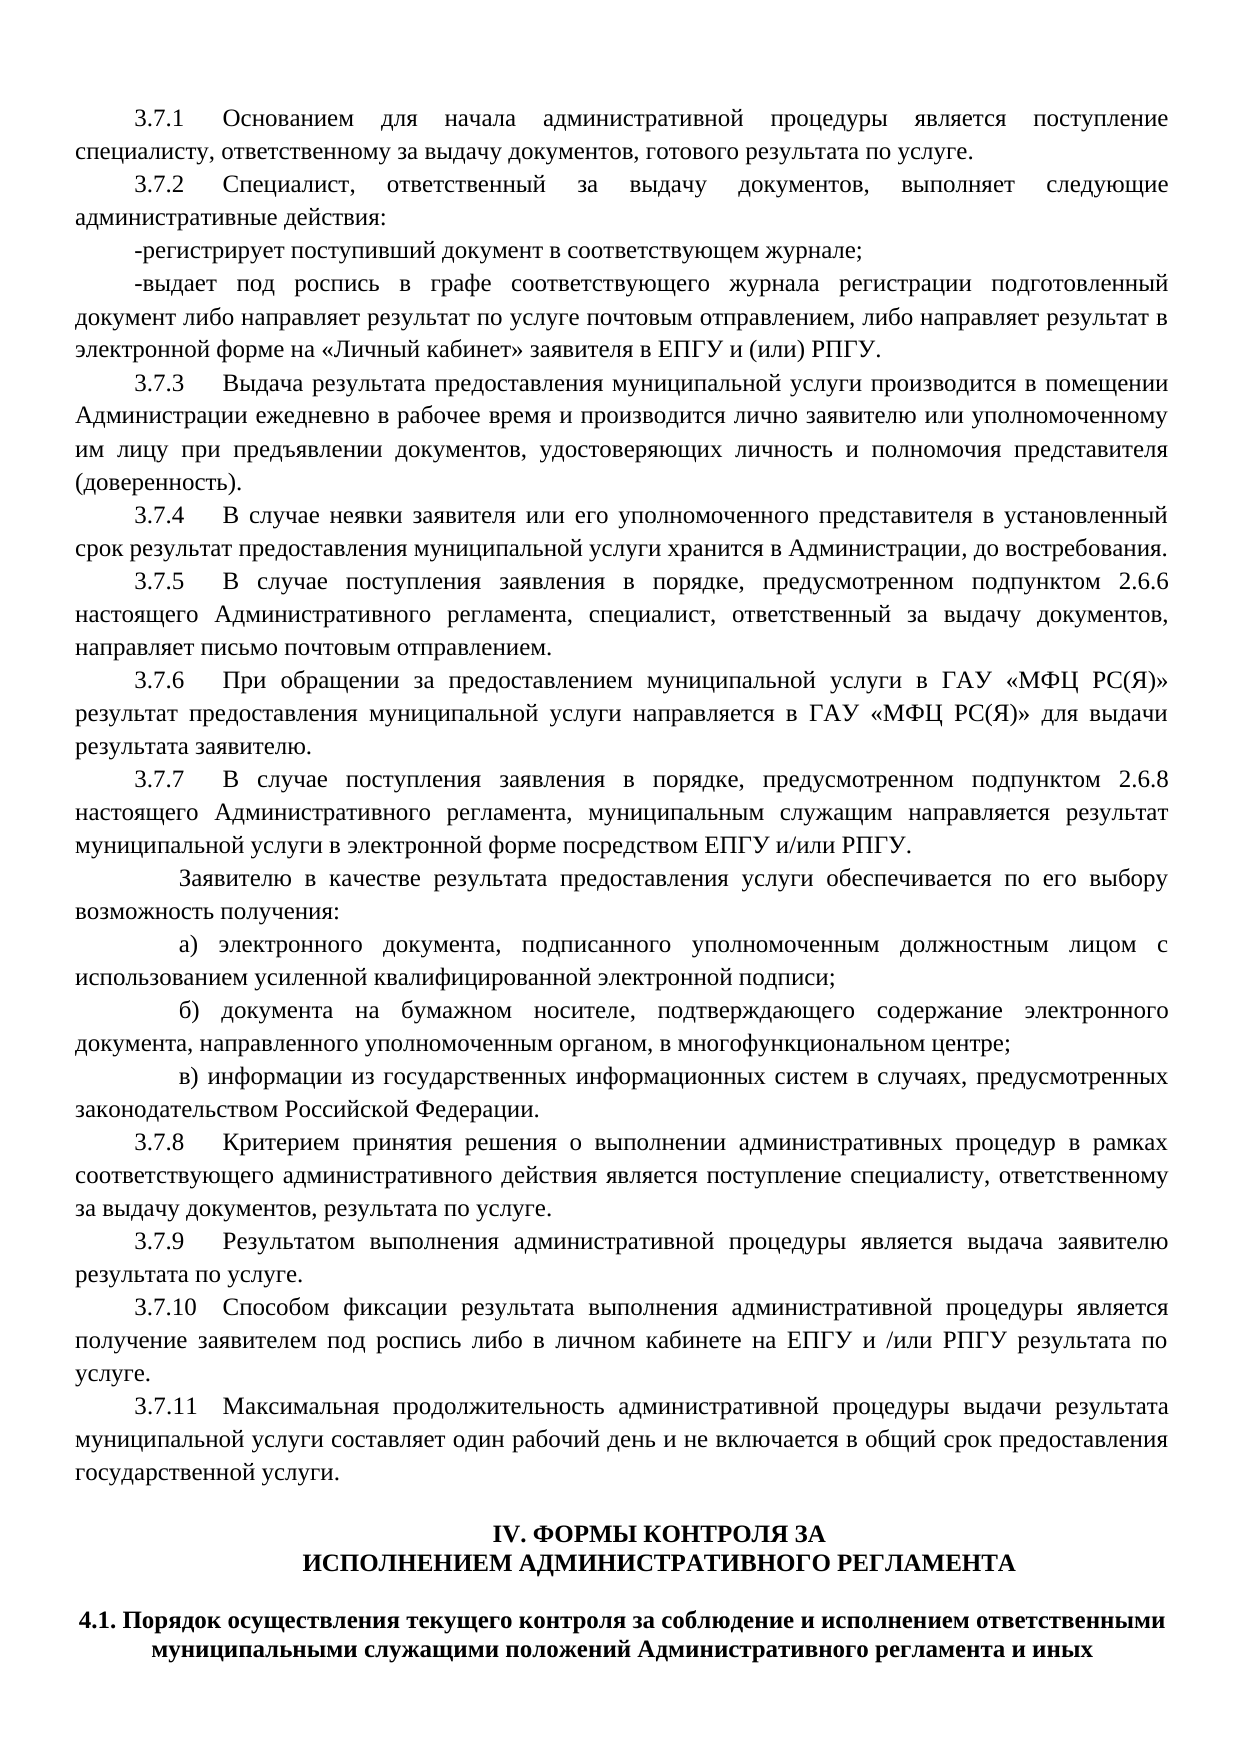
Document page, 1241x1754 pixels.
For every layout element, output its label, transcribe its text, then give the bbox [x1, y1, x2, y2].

list Максимальная продолжительность административной процедуры выдачи результата муниципальной услуги составляет один рабочий день и не включается в общий срок предоставления государственной услуги. [75, 1391, 1169, 1486]
list Выдача результата предоставления муниципальной услуги производится в помещении Администрации ежедневно в рабочее время и производится лично заявителю или уполномоченному им лицу при предъявлении документов, удостоверяющих личность и полномочия представителя (доверенность). [75, 368, 1169, 495]
text б) документа на бумажном носителе, подтверждающего содержание электронного документа, направленного уполномоченным органом, в многофункциональном центре; [75, 995, 1169, 1057]
text ИСПОЛНЕНИЕМ АДМИНИСТРАТИВНОГО РЕГЛАМЕНТА [75, 1548, 1169, 1577]
list Результатом выполнения административной процедуры является выдача заявителю результата по услуге. [75, 1226, 1169, 1288]
list Основанием для начала административной процедуры является поступление специалисту, ответственному за выдачу документов, готового результата по услуге. [75, 103, 1169, 165]
list Способом фиксации результата выполнения административной процедуры является получение заявителем под роспись либо в личном кабинете на ЕПГУ и /или РПГУ результата по услуге. [75, 1292, 1169, 1387]
text IV. ФОРМЫ КОНТРОЛЯ ЗА [75, 1519, 1169, 1548]
text -регистрирует поступивший документ в соответствующем журнале; [75, 236, 1169, 264]
list В случае неявки заявителя или его уполномоченного представителя в установленный срок результат предоставления муниципальной услуги хранится в Администрации, до востребования. [75, 500, 1169, 561]
list В случае поступления заявления в порядке, предусмотренном подпунктом 2.6.8 настоящего Административного регламента, муниципальным служащим направляется результат муниципальной услуги в электронной форме посредством ЕПГУ и/или РПГУ. [75, 764, 1169, 859]
text в) информации из государственных информационных систем в случаях, предусмотренных законодательством Российской Федерации. [75, 1061, 1169, 1123]
text -выдает под роспись в графе соответствующего журнала регистрации подготовленный документ либо направляет результат по услуге почтовым отправлением, либо направляет результат в электронной форме на «Личный кабинет» заявителя в ЕПГУ и (или) РПГУ. [75, 268, 1169, 363]
list Специалист, ответственный за выдачу документов, выполняет следующие административные действия: [75, 169, 1169, 231]
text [75, 1605, 1169, 1663]
text Заявителю в качестве результата предоставления услуги обеспечивается по его выбору возможность получения: [75, 863, 1169, 925]
list Критерием принятия решения о выполнении административных процедур в рамках соответствующего административного действия является поступление специалисту, ответственному за выдачу документов, результата по услуге. [75, 1127, 1169, 1222]
list В случае поступления заявления в порядке, предусмотренном подпунктом 2.6.6 настоящего Административного регламента, специалист, ответственный за выдачу документов, направляет письмо почтовым отправлением. [75, 566, 1169, 661]
list При обращении за предоставлением муниципальной услуги в ГАУ «МФЦ РС(Я)» результат предоставления муниципальной услуги направляется в ГАУ «МФЦ РС(Я)» для выдачи результата заявителю. [75, 665, 1169, 759]
text а) электронного документа, подписанного уполномоченным должностным лицом с использованием усиленной квалифицированной электронной подписи; [75, 929, 1169, 991]
